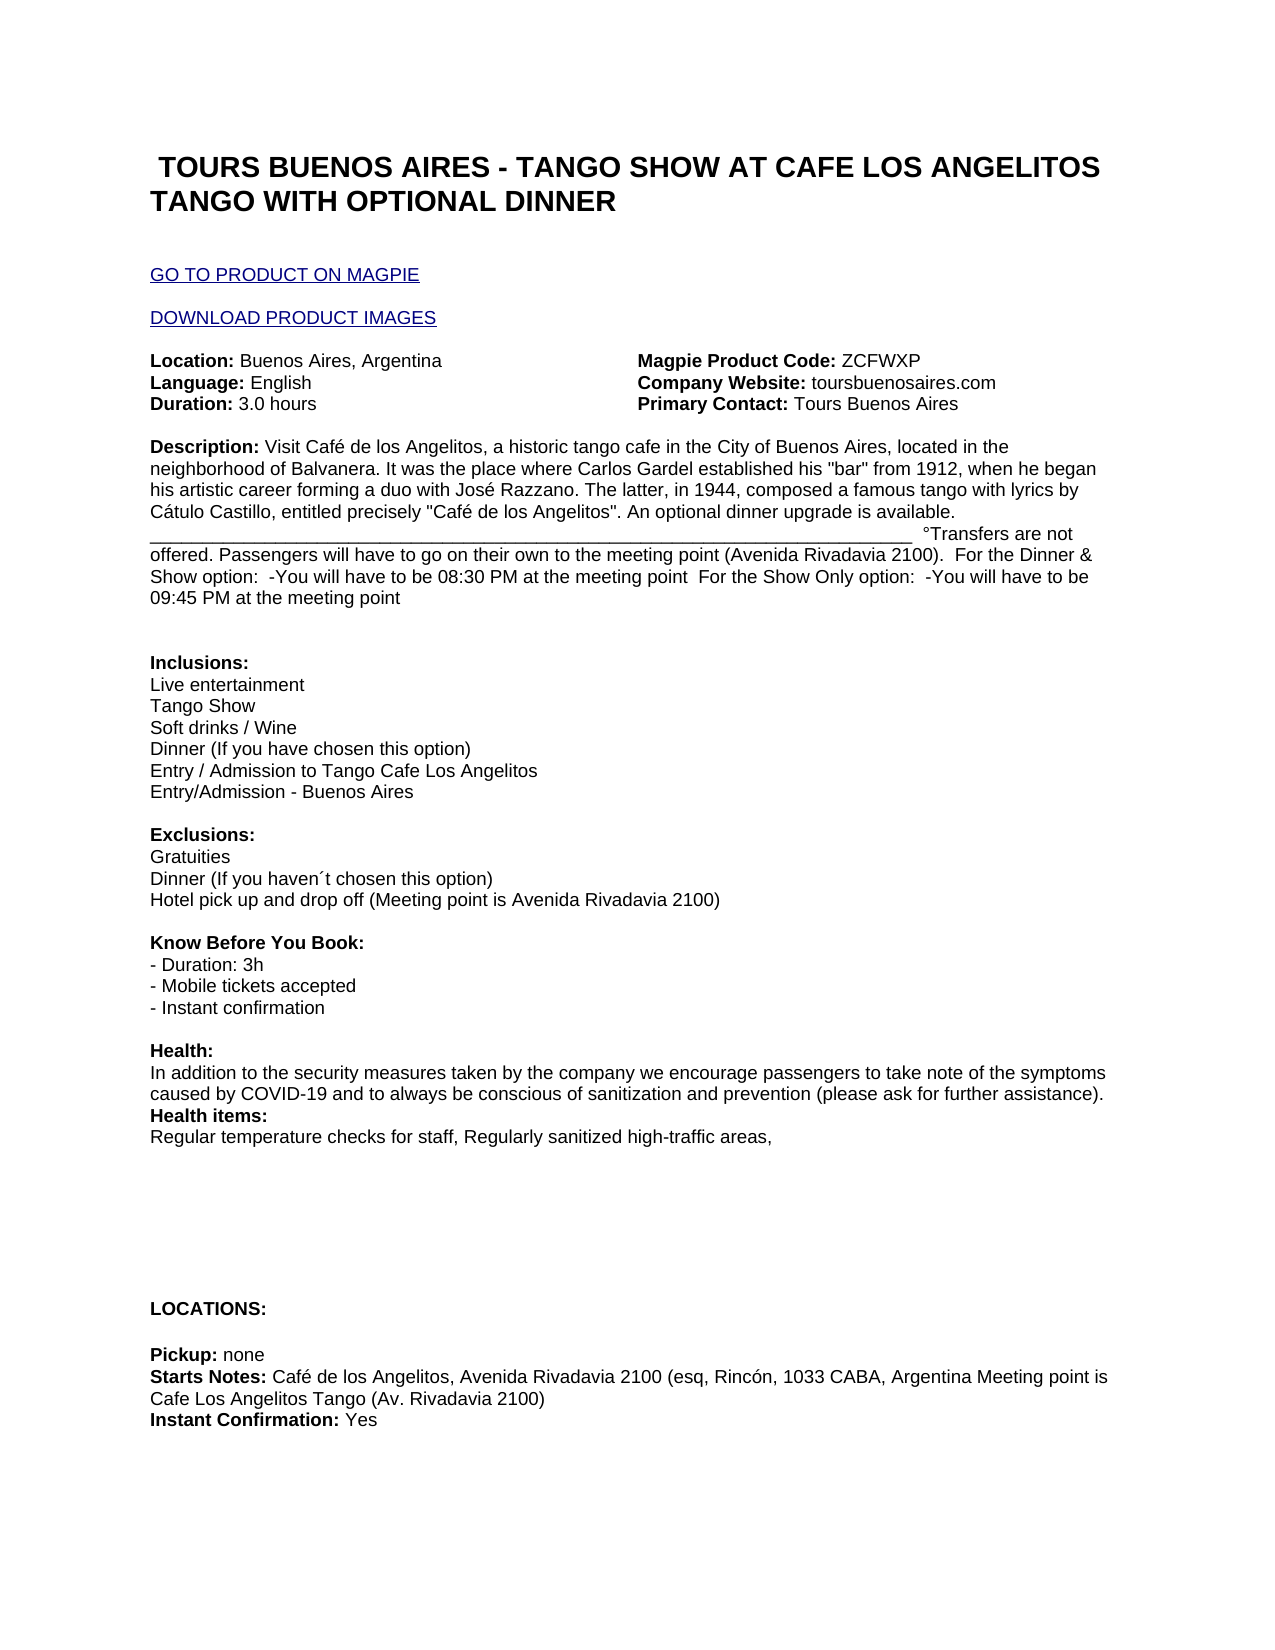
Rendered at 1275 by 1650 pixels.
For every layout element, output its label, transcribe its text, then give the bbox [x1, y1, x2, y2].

text Dinner (If you haven´t chosen this option) [150, 867, 1125, 889]
text Know Before You Book: [150, 932, 1125, 954]
subtitle Locations: [150, 1298, 1125, 1319]
text Gratuities [150, 846, 1125, 867]
text Dinner (If you have chosen this option) [150, 738, 1125, 759]
text Health items: [150, 1104, 1125, 1126]
text - Duration: 3h [150, 954, 1125, 975]
subtitle Tours Buenos Aires - Tango Show at Cafe Los Angelitos Tango with optional Dinner [150, 150, 1125, 217]
text Entry/Admission - Buenos Aires [150, 781, 1125, 803]
text Description: Visit Café de los Angelitos, a historic tango cafe in the City of Buenos Aires, located in the neighborhood of Balvanera. It was the place where Carlos Gardel established his "bar" from 1912, when he began his artistic career forming a duo with José Razzano. The latter, in 1944, composed a famous tango with lyrics by Cátulo Castillo, entitled precisely "Café de los Angelitos". An optional dinner upgrade is available. _________________________________________________________________________ °Transfers are not offered. Passengers will have to go on their own to the meeting point (Avenida Rivadavia 2100). For the Dinner & Show option: -You will have to be 08:30 PM at the meeting point For the Show Only option: -You will have to be 09:45 PM at the meeting point [150, 436, 1125, 609]
text Pickup: none [150, 1344, 1125, 1366]
text Hotel pick up and drop off (Meeting point is Avenida Rivadavia 2100) [150, 889, 1125, 911]
table_header Magpie Product Code: ZCFWXP Company Website: toursbuenosaires.com Primary Contact: Tours Buenos Aires [626, 350, 1114, 414]
text Tango Show [150, 695, 1125, 716]
text Live entertainment [150, 673, 1125, 695]
text Starts Notes: Café de los Angelitos, Avenida Rivadavia 2100 (esq, Rincón, 1033 CABA, Argentina Meeting point is Cafe Los Angelitos Tango (Av. Rivadavia 2100) [150, 1366, 1125, 1409]
text In addition to the security measures taken by the company we encourage passengers to take note of the symptoms caused by COVID-19 and to always be conscious of sanitization and prevention (please ask for further assistance). [150, 1061, 1125, 1104]
text Exclusions: [150, 824, 1125, 846]
text Inclusions: [150, 652, 1125, 673]
text Health: [150, 1040, 1125, 1061]
text - Mobile tickets accepted [150, 975, 1125, 997]
text Regular temperature checks for staff, Regularly sanitized high-traffic areas, [150, 1126, 1125, 1148]
text DOWNLOAD PRODUCT IMAGES [150, 307, 1125, 328]
text - Instant confirmation [150, 997, 1125, 1018]
text Instant Confirmation: Yes [150, 1409, 1125, 1431]
text Entry / Admission to Tango Cafe Los Angelitos [150, 759, 1125, 781]
text GO TO PRODUCT ON MAGPIE [150, 264, 1125, 285]
text Soft drinks / Wine [150, 716, 1125, 738]
table_header Location: Buenos Aires, Argentina Language: English Duration: 3.0 hours [139, 350, 626, 414]
